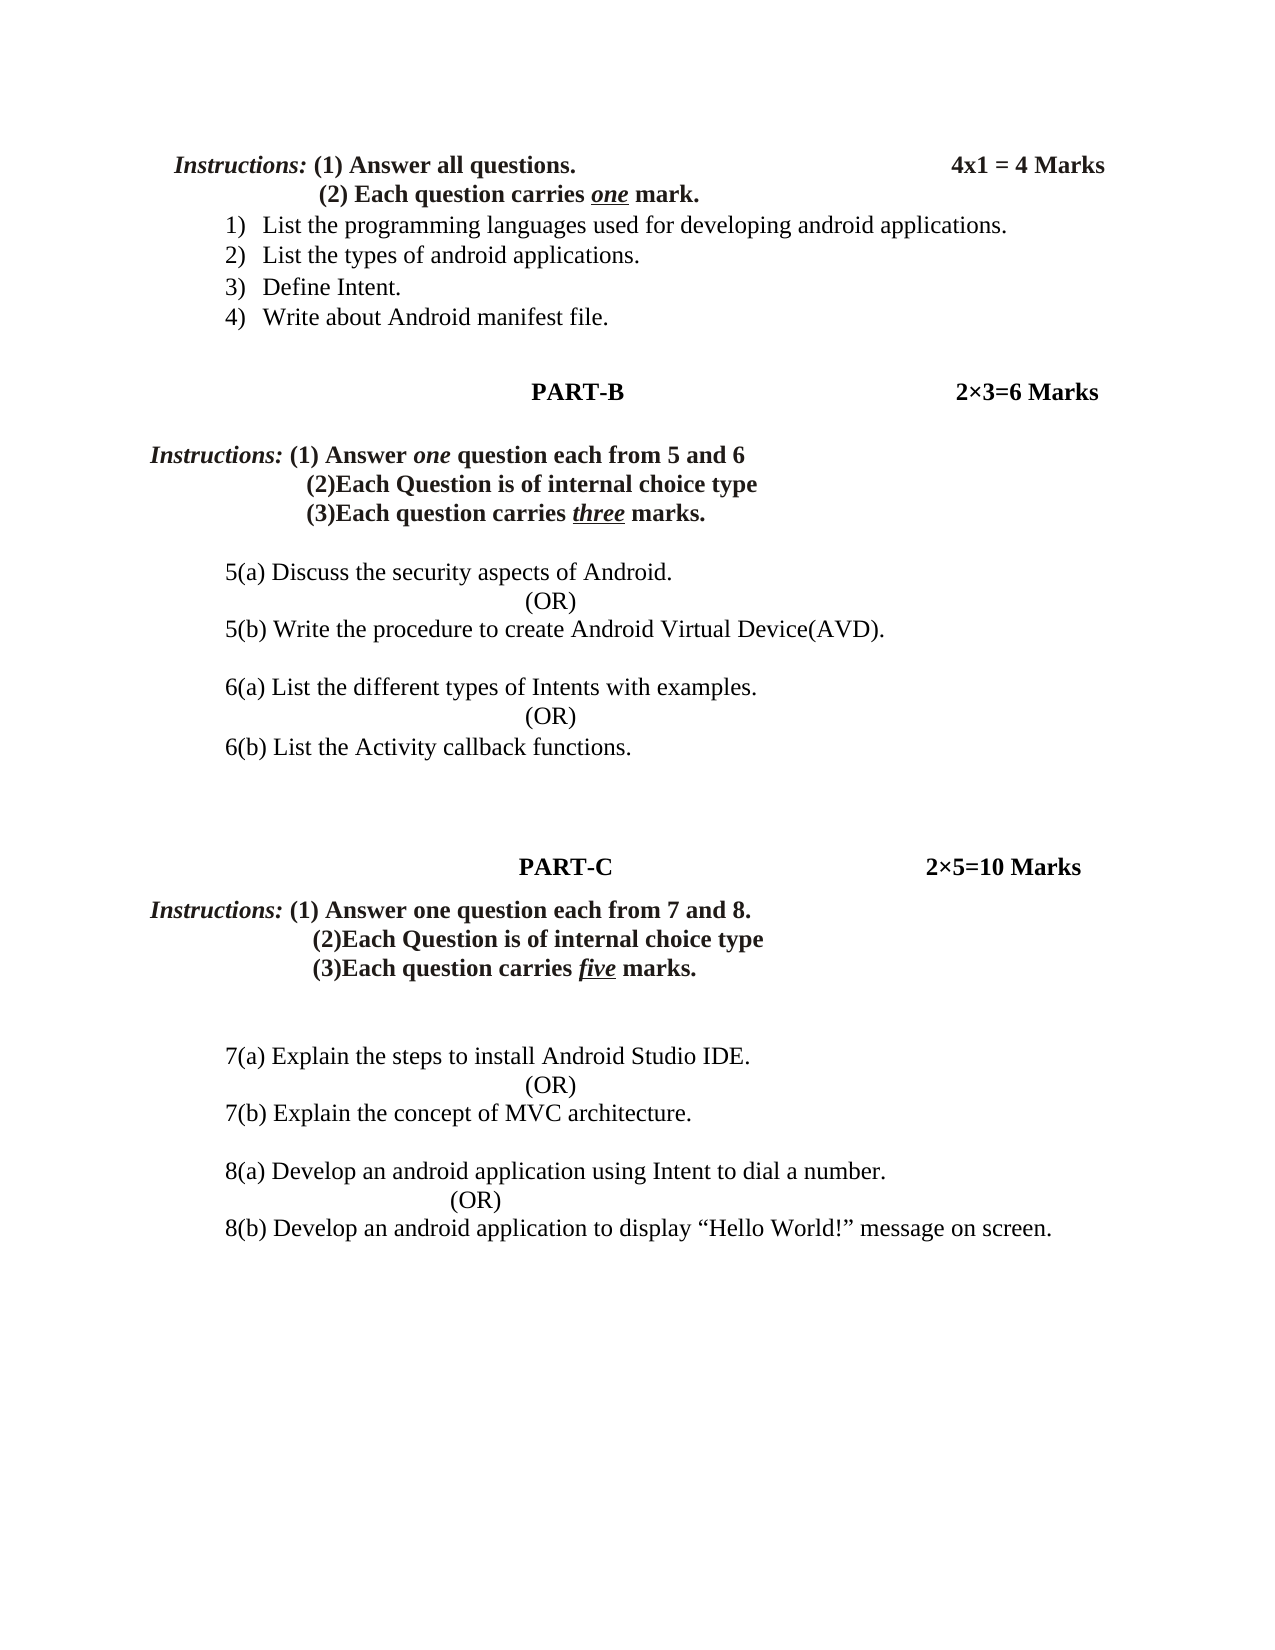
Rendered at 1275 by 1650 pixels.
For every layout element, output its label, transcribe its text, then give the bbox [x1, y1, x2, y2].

list 5(a) Discuss the security aspects of Android. [225, 557, 1126, 586]
text (3)Each question carries five marks. [225, 953, 1125, 981]
list PART-C 2×5=10 Marks [225, 852, 1125, 881]
text 8(b) Develop an android application to display “Hello World!” message on screen. [225, 1213, 1125, 1242]
list (OR) [450, 701, 1126, 729]
text 6(b) List the Activity callback functions. [150, 732, 1126, 760]
text (2)Each Question is of internal choice type [150, 469, 1125, 498]
text Instructions: (1) Answer one question each from 7 and 8. [150, 895, 1125, 924]
list (OR) [225, 586, 1126, 614]
text Instructions: (1) Answer one question each from 5 and 6 [150, 441, 1125, 469]
list 7(a) Explain the steps to install Android Studio IDE. [225, 1041, 1126, 1070]
list 7(b) Explain the concept of MVC architecture. [225, 1098, 1126, 1127]
text (2)Each Question is of internal choice type [150, 924, 1125, 953]
list Define Intent. [225, 272, 1126, 300]
text (3)Each question carries three marks. [225, 498, 1125, 527]
list (OR) [225, 1070, 1126, 1098]
list (OR) [225, 1185, 1126, 1213]
list Write about Android manifest file. [225, 302, 1126, 331]
list List the types of android applications. [225, 241, 1126, 269]
text PART-B 2×3=6 Marks [150, 377, 1125, 405]
list 6(a) List the different types of Intents with examples. [225, 672, 1126, 701]
list List the programming languages used for developing android applications. [225, 210, 1126, 238]
list 5(b) Write the procedure to create Android Virtual Device(AVD). [225, 614, 1126, 643]
text Instructions: (1) Answer all questions. 4x1 = 4 Marks [150, 150, 1125, 179]
text (2) Each question carries one mark. [150, 179, 1125, 207]
list 8(a) Develop an android application using Intent to dial a number. [225, 1156, 1126, 1185]
